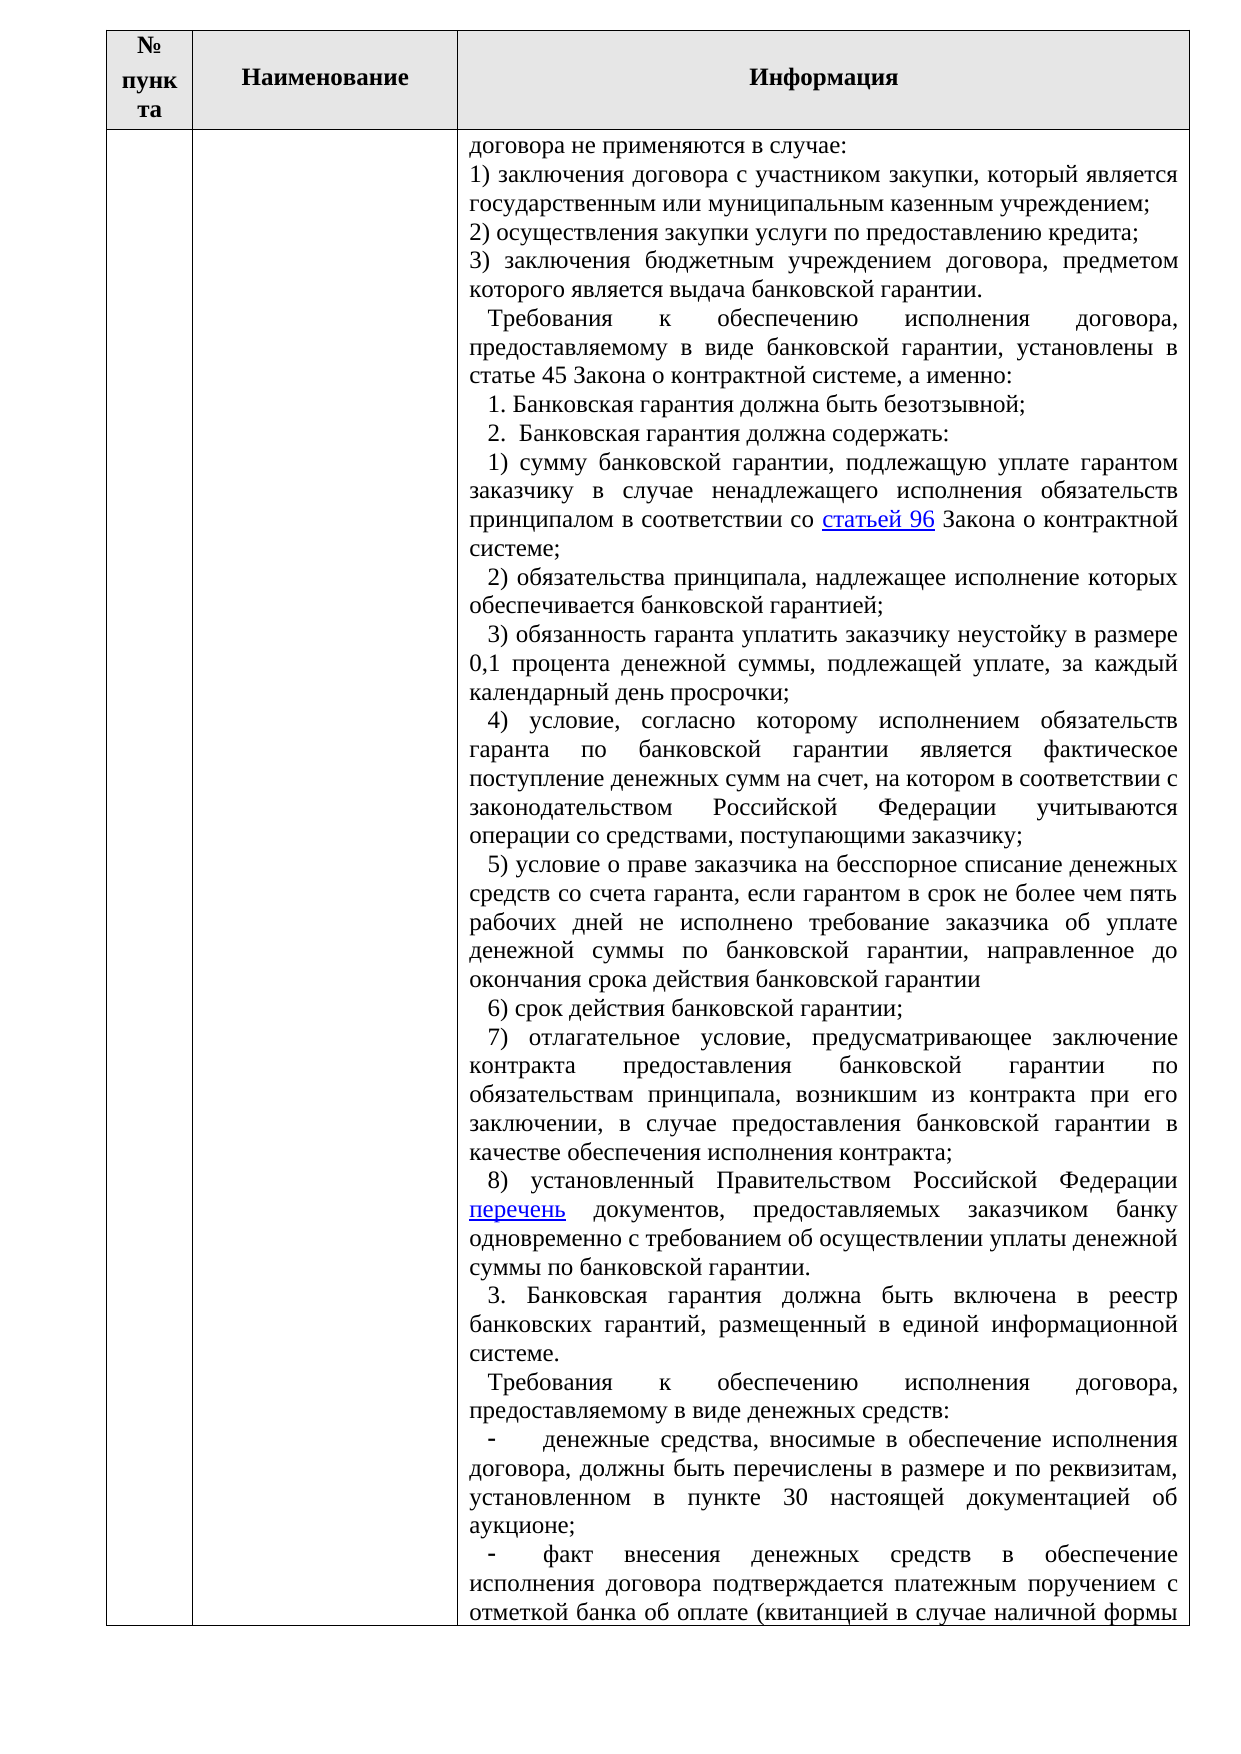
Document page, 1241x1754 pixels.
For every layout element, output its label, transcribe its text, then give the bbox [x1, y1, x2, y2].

table_header Информация [458, 31, 1189, 129]
table_header Наименование [193, 31, 457, 129]
table_cell [107, 130, 192, 1625]
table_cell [193, 130, 457, 1625]
table_header № пункта [107, 31, 192, 129]
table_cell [458, 130, 1189, 1625]
